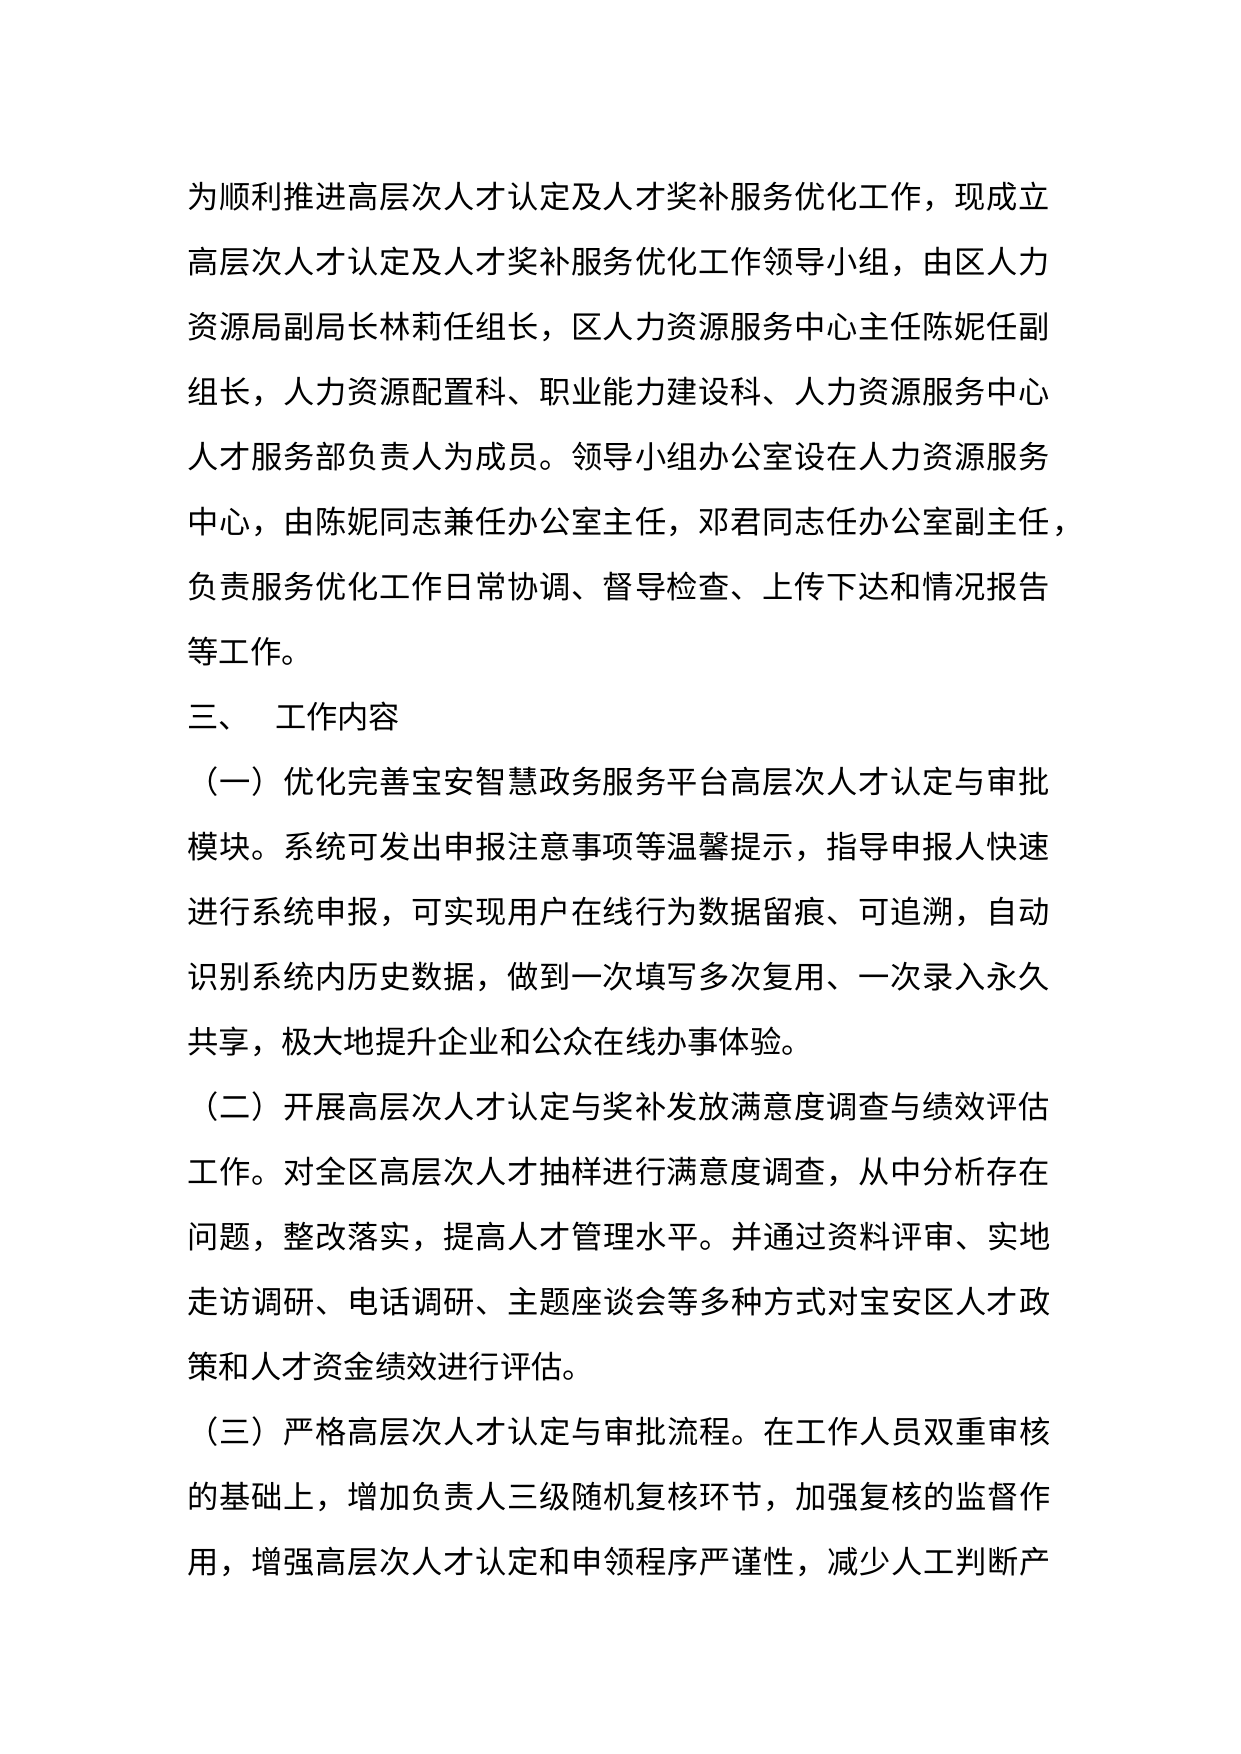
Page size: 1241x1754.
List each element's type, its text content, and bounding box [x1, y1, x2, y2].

text （二）开展高层次人才认定与奖补发放满意度调查与绩效评估工作。对全区高层次人才抽样进行满意度调查，从中分析存在问题，整改落实，提高人才管理水平。并通过资料评审、实地走访调研、电话调研、主题座谈会等多种方式对宝安区人才政策和人才资金绩效进行评估。 [187, 1072, 1053, 1397]
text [187, 1397, 1053, 1592]
text 三、 工作内容 [187, 682, 1053, 747]
text 为顺利推进高层次人才认定及人才奖补服务优化工作，现成立高层次人才认定及人才奖补服务优化工作领导小组，由区人力资源局副局长林莉任组长，区人力资源服务中心主任陈妮任副组长，人力资源配置科、职业能力建设科、人力资源服务中心人才服务部负责人为成员。领导小组办公室设在人力资源服务中心，由陈妮同志兼任办公室主任，邓君同志任办公室副主任，负责服务优化工作日常协调、督导检查、上传下达和情况报告等工作。 [187, 162, 1053, 682]
text （一）优化完善宝安智慧政务服务平台高层次人才认定与审批模块。系统可发出申报注意事项等温馨提示，指导申报人快速进行系统申报，可实现用户在线行为数据留痕、可追溯，自动识别系统内历史数据，做到一次填写多次复用、一次录入永久共享，极大地提升企业和公众在线办事体验。 [187, 747, 1053, 1072]
